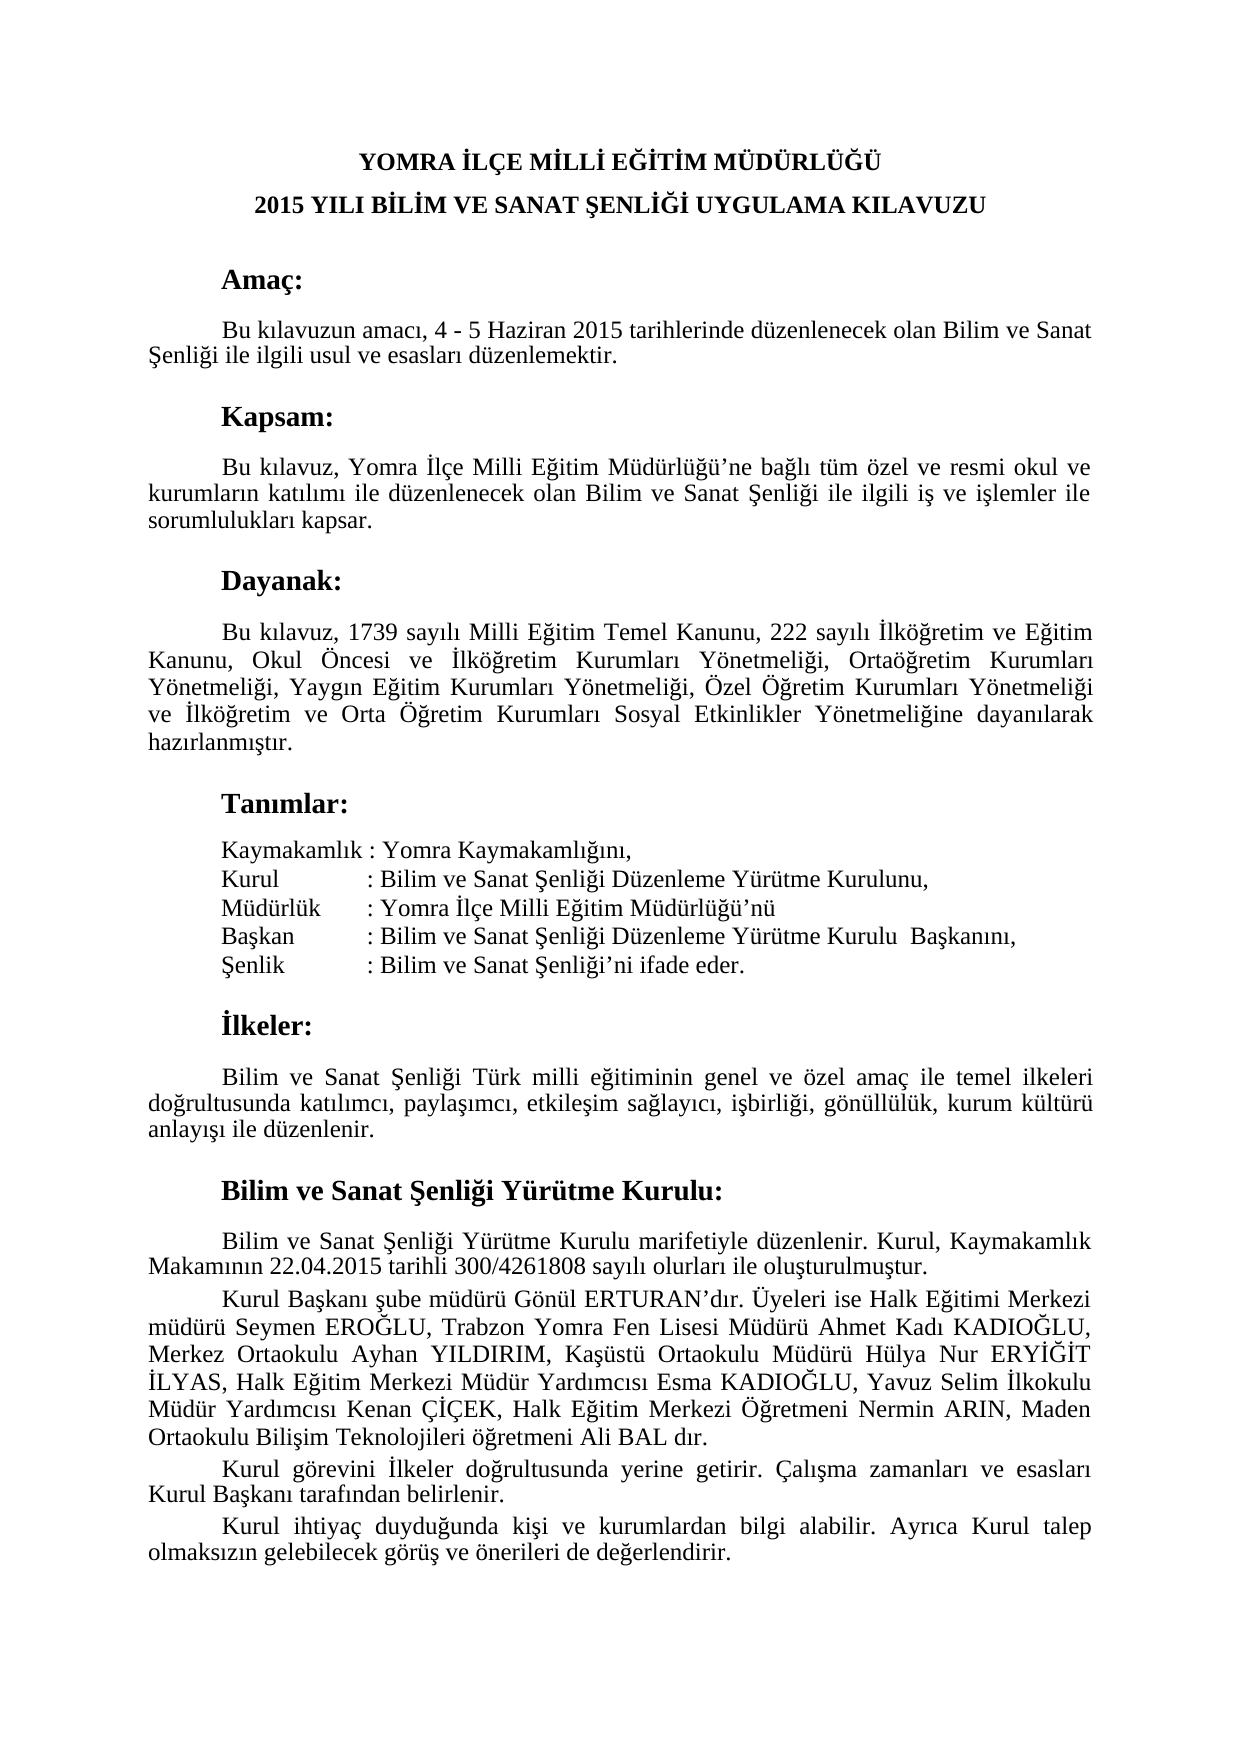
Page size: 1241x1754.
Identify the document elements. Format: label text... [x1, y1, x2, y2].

text Kurul Başkanı şube müdürü Gönül ERTURAN’dır. Üyeleri ise Halk Eğitimi Merkezi müdürü Seymen EROĞLU, Trabzon Yomra Fen Lisesi Müdürü Ahmet Kadı KADIOĞLU, Merkez Ortaokulu Ayhan YILDIRIM, Kaşüstü Ortaokulu Müdürü Hülya Nur ERYİĞİT İLYAS, Halk Eğitim Merkezi Müdür Yardımcısı Esma KADIOĞLU, Yavuz Selim İlkokulu Müdür Yardımcısı Kenan ÇİÇEK, Halk Eğitim Merkezi Öğretmeni Nermin ARIN, Maden Ortaokulu Bilişim Teknolojileri öğretmeni Ali BAL dır. [148, 1286, 1092, 1450]
text Bu kılavuz, 1739 sayılı Milli Eğitim Temel Kanunu, 222 sayılı İlköğretim ve Eğitim Kanunu, Okul Öncesi ve İlköğretim Kurumları Yönetmeliği, Ortaöğretim Kurumları Yönetmeliği, Yaygın Eğitim Kurumları Yönetmeliği, Özel Öğretim Kurumları Yönetmeliği ve İlköğretim ve Orta Öğretim Kurumları Sosyal Etkinlikler Yönetmeliğine dayanılarak hazırlanmıştır. [148, 619, 1094, 756]
text Kaymakamlık : Yomra Kaymakamlığını, [221, 835, 1094, 864]
text Bilim ve Sanat Şenliği Yürütme Kurulu: [221, 1173, 1094, 1206]
text İlkeler: [221, 1008, 1094, 1042]
text 2015 YILI BİLİM VE SANAT ŞENLİĞİ UYGULAMA KILAVUZU [254, 191, 1094, 219]
text Kurul : Bilim ve Sanat Şenliği Düzenleme Yürütme Kurulunu, [221, 864, 1094, 893]
text Kurul görevini İlkeler doğrultusunda yerine getirir. Çalışma zamanları ve esasları Kurul Başkanı tarafından belirlenir. [148, 1457, 1092, 1508]
text Müdürlük : Yomra İlçe Milli Eğitim Müdürlüğü’nü [221, 893, 1094, 921]
text Bu kılavuz, Yomra İlçe Milli Eğitim Müdürlüğü’ne bağlı tüm özel ve resmi okul ve kurumların katılımı ile düzenlenecek olan Bilim ve Sanat Şenliği ile ilgili iş ve işlemler ile sorumlulukları kapsar. [148, 454, 1092, 534]
text Kurul ihtiyaç duyduğunda kişi ve kurumlardan bilgi alabilir. Ayrıca Kurul talep olmaksızın gelebilecek görüş ve önerileri de değerlendirir. [148, 1514, 1092, 1565]
text Bilim ve Sanat Şenliği Yürütme Kurulu marifetiyle düzenlenir. Kurul, Kaymakamlık Makamının 22.04.2015 tarihli 300/4261808 sayılı olurları ile oluşturulmuştur. [148, 1229, 1092, 1280]
text Dayanak: [221, 563, 1094, 597]
text Kapsam: [221, 399, 1094, 432]
text Başkan : Bilim ve Sanat Şenliği Düzenleme Yürütme Kurulu Başkanını, [221, 921, 1094, 950]
text Amaç: [221, 262, 1094, 296]
text YOMRA İLÇE MİLLİ EĞİTİM MÜDÜRLÜĞÜ [358, 147, 1094, 176]
text Şenlik : Bilim ve Sanat Şenliği’ni ifade eder. [221, 950, 1094, 979]
text Bu kılavuzun amacı, 4 - 5 Haziran 2015 tarihlerinde düzenlenecek olan Bilim ve Sanat Şenliği ile ilgili usul ve esasları düzenlemektir. [148, 318, 1092, 369]
text Bilim ve Sanat Şenliği Türk milli eğitiminin genel ve özel amaç ile temel ilkeleri doğrultusunda katılımcı, paylaşımcı, etkileşim sağlayıcı, işbirliği, gönüllülük, kurum kültürü anlayışı ile düzenlenir. [148, 1064, 1094, 1143]
text Tanımlar: [221, 786, 1094, 819]
